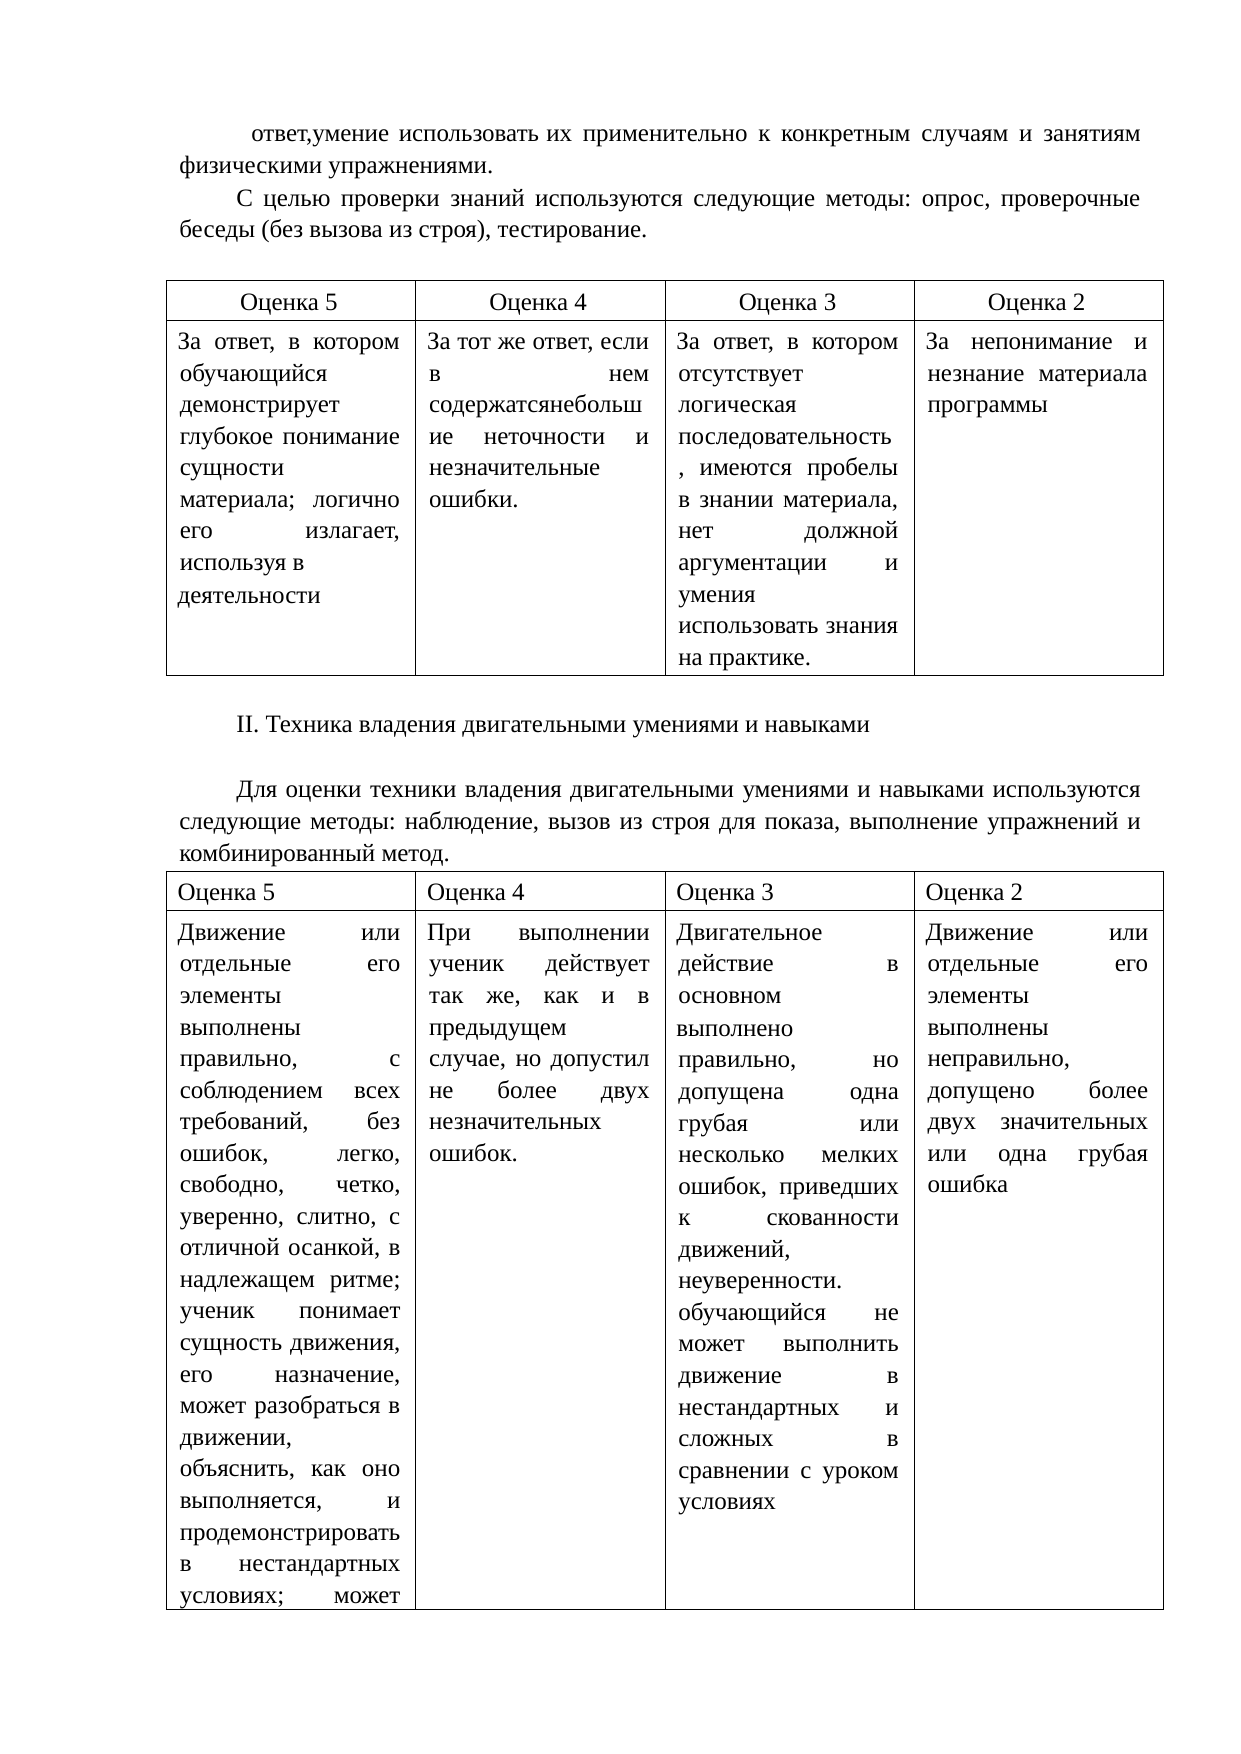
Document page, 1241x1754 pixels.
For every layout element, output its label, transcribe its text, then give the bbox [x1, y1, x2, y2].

table_header Оценка 4 [416, 281, 665, 319]
table_cell За тот же ответ, если в нем содержатсянебольшие неточности и незначительные ошибки. [416, 321, 665, 675]
text II. Техника владения двигательными умениями и навыками [179, 709, 1141, 737]
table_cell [915, 911, 1163, 1608]
table_header Оценка 3 [666, 281, 914, 319]
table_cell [167, 911, 415, 1608]
table_cell За ответ, в котором обучающийся демонстрирует глубокое понимание сущности материала; логично его излагает, используя в деятельности [167, 321, 415, 675]
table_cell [416, 911, 665, 1608]
table_header Оценка 5 [167, 281, 415, 319]
table_header Оценка 2 [915, 281, 1163, 319]
table_cell За ответ, в котором отсутствует логическая последовательность, имеются пробелы в знании материала, нет должной аргументации и умения использовать знания на практике. [666, 321, 914, 675]
text Для оценки техники владения двигательными умениями и навыками используются следующие методы: наблюдение, вызов из строя для показа, выполнение упражнений и комбинированный метод. [179, 774, 1141, 866]
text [179, 118, 1141, 178]
table_header Оценка 3 [666, 872, 914, 910]
table_header Оценка 5 [167, 872, 415, 910]
table_header Оценка 4 [416, 872, 665, 910]
table_cell За непонимание и незнание материала программы [915, 321, 1163, 675]
table_header Оценка 2 [915, 872, 1163, 910]
text С целью проверки знаний используются следующие методы: опрос, проверочные беседы (без вызова из строя), тестирование. [179, 183, 1141, 243]
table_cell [666, 911, 914, 1608]
